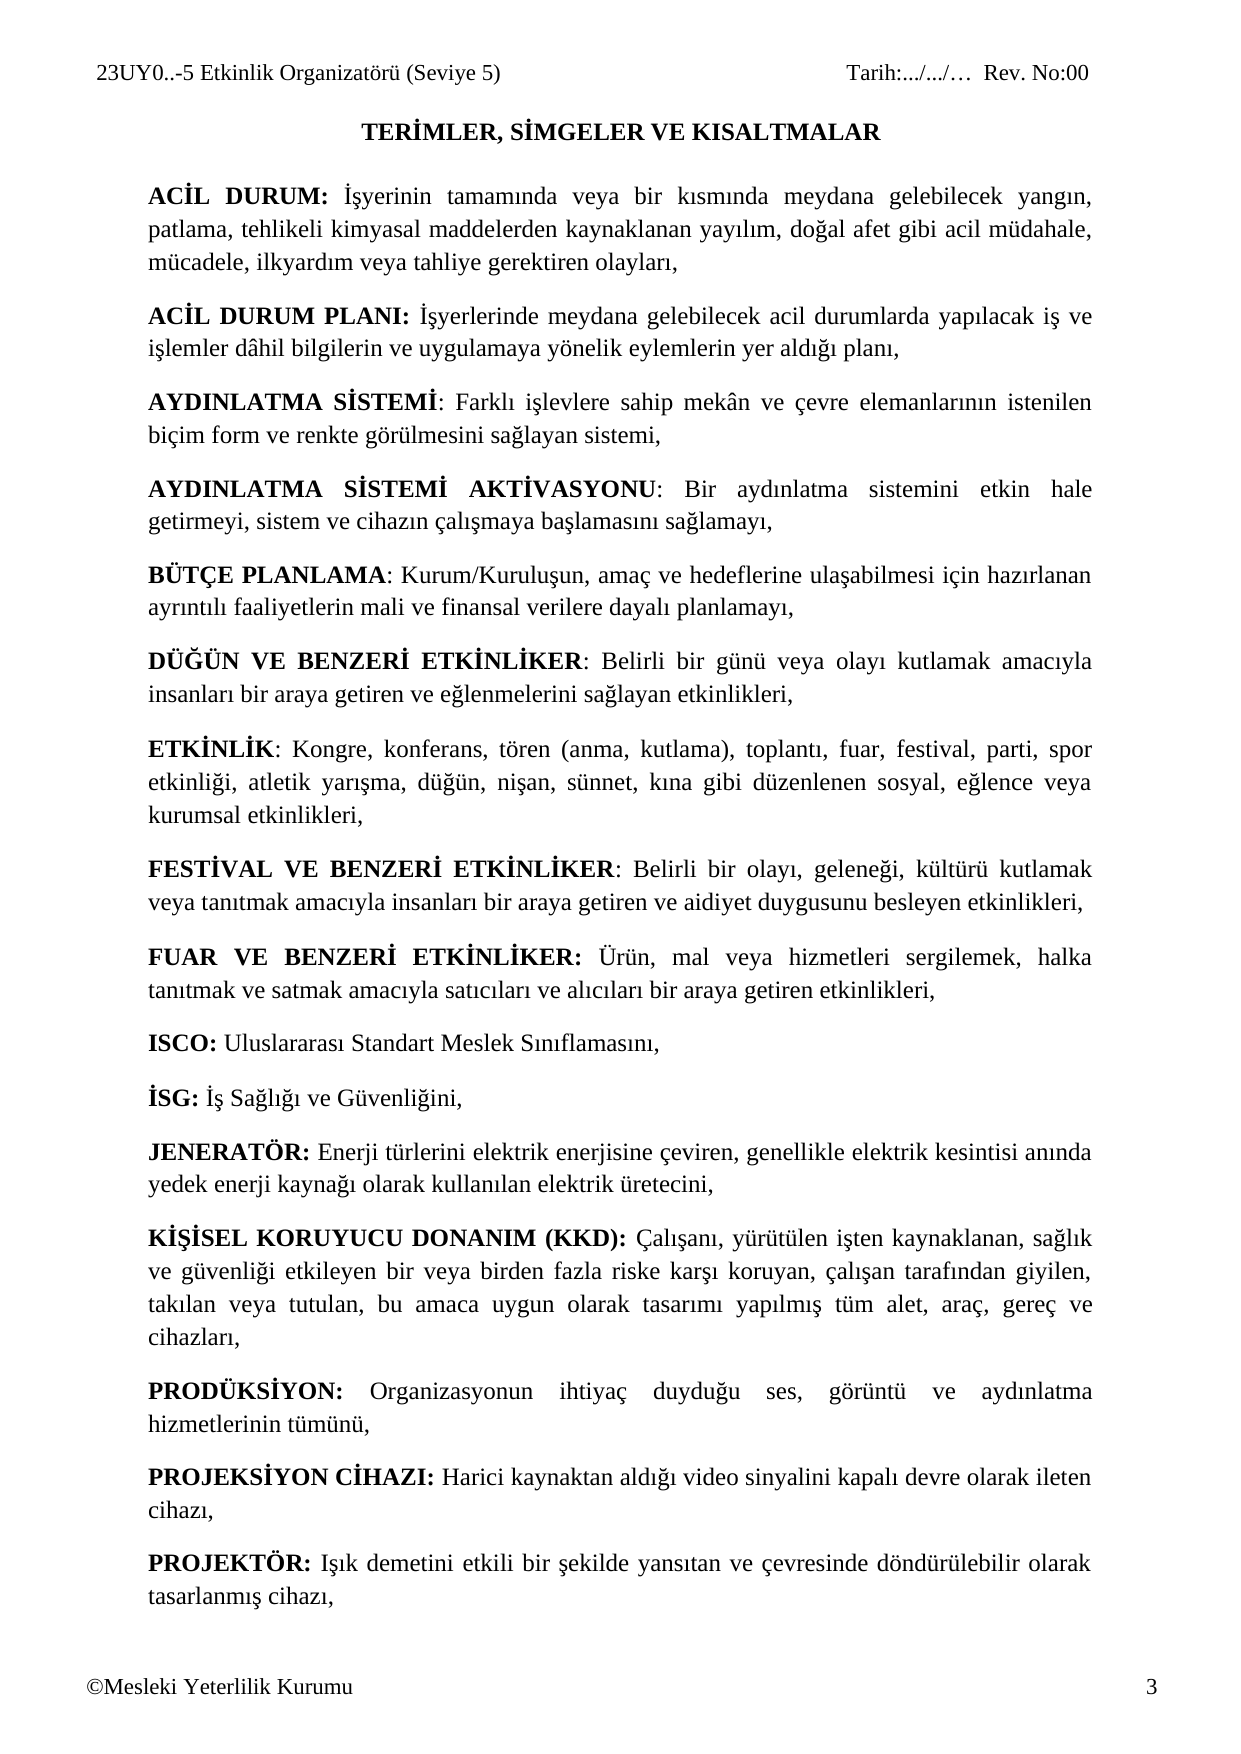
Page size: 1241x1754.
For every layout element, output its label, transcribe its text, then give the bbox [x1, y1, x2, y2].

text KİŞİSEL KORUYUCU DONANIM (KKD): Çalışanı, yürütülen işten kaynaklanan, sağlık ve güvenliği etkileyen bir veya birden fazla riske karşı koruyan, çalışan tarafından giyilen, takılan veya tutulan, bu amaca uygun olarak tasarımı yapılmış tüm alet, araç, gereç ve cihazları, [148, 1223, 1093, 1351]
subtitle TERİMLER, SİMGELER VE KISALTMALAR [175, 117, 1066, 146]
text BÜTÇE PLANLAMA: Kurum/Kuruluşun, amaç ve hedeflerine ulaşabilmesi için hazırlanan ayrıntılı faaliyetlerin mali ve finansal verilere dayalı planlamayı, [148, 560, 1092, 621]
text JENERATÖR: Enerji türlerini elektrik enerjisine çeviren, genellikle elektrik kesintisi anında yedek enerji kaynağı olarak kullanılan elektrik üretecini, [148, 1137, 1092, 1198]
text AYDINLATMA SİSTEMİ AKTİVASYONU: Bir aydınlatma sistemini etkin hale getirmeyi, sistem ve cihazın çalışmaya başlamasını sağlamayı, [148, 474, 1093, 535]
text ISCO: Uluslararası Standart Meslek Sınıflamasını, [148, 1028, 1169, 1057]
text PRODÜKSİYON: Organizasyonun ihtiyaç duyduğu ses, görüntü ve aydınlatma hizmetlerinin tümünü, [148, 1376, 1093, 1437]
text PROJEKTÖR: Işık demetini etkili bir şekilde yansıtan ve çevresinde döndürülebilir olarak tasarlanmış cihazı, [148, 1548, 1092, 1610]
text ETKİNLİK: Kongre, konferans, tören (anma, kutlama), toplantı, fuar, festival, parti, spor etkinliği, atletik yarışma, düğün, nişan, sünnet, kına gibi düzenlenen sosyal, eğlence veya kurumsal etkinlikleri, [148, 734, 1093, 828]
text ACİL DURUM: İşyerinin tamamında veya bir kısmında meydana gelebilecek yangın, patlama, tehlikeli kimyasal maddelerden kaynaklanan yayılım, doğal afet gibi acil müdahale, mücadele, ilkyardım veya tahliye gerektiren olayları, [148, 181, 1092, 276]
text İSG: İş Sağlığı ve Güvenliğini, [148, 1083, 1169, 1112]
text ACİL DURUM PLANI: İşyerlerinde meydana gelebilecek acil durumlarda yapılacak iş ve işlemler dâhil bilgilerin ve uygulamaya yönelik eylemlerin yer aldığı planı, [148, 301, 1093, 362]
text DÜĞÜN VE BENZERİ ETKİNLİKER: Belirli bir günü veya olayı kutlamak amacıyla insanları bir araya getiren ve eğlenmelerini sağlayan etkinlikleri, [148, 646, 1093, 708]
text FESTİVAL VE BENZERİ ETKİNLİKER: Belirli bir olayı, geleneği, kültürü kutlamak veya tanıtmak amacıyla insanları bir araya getiren ve aidiyet duygusunu besleyen etkinlikleri, [148, 854, 1093, 916]
text PROJEKSİYON CİHAZI: Harici kaynaktan aldığı video sinyalini kapalı devre olarak ileten cihazı, [148, 1462, 1092, 1524]
text AYDINLATMA SİSTEMİ: Farklı işlevlere sahip mekân ve çevre elemanlarının istenilen biçim form ve renkte görülmesini sağlayan sistemi, [148, 387, 1092, 448]
text FUAR VE BENZERİ ETKİNLİKER: Ürün, mal veya hizmetleri sergilemek, halka tanıtmak ve satmak amacıyla satıcıları ve alıcıları bir araya getiren etkinlikleri, [148, 942, 1093, 1004]
